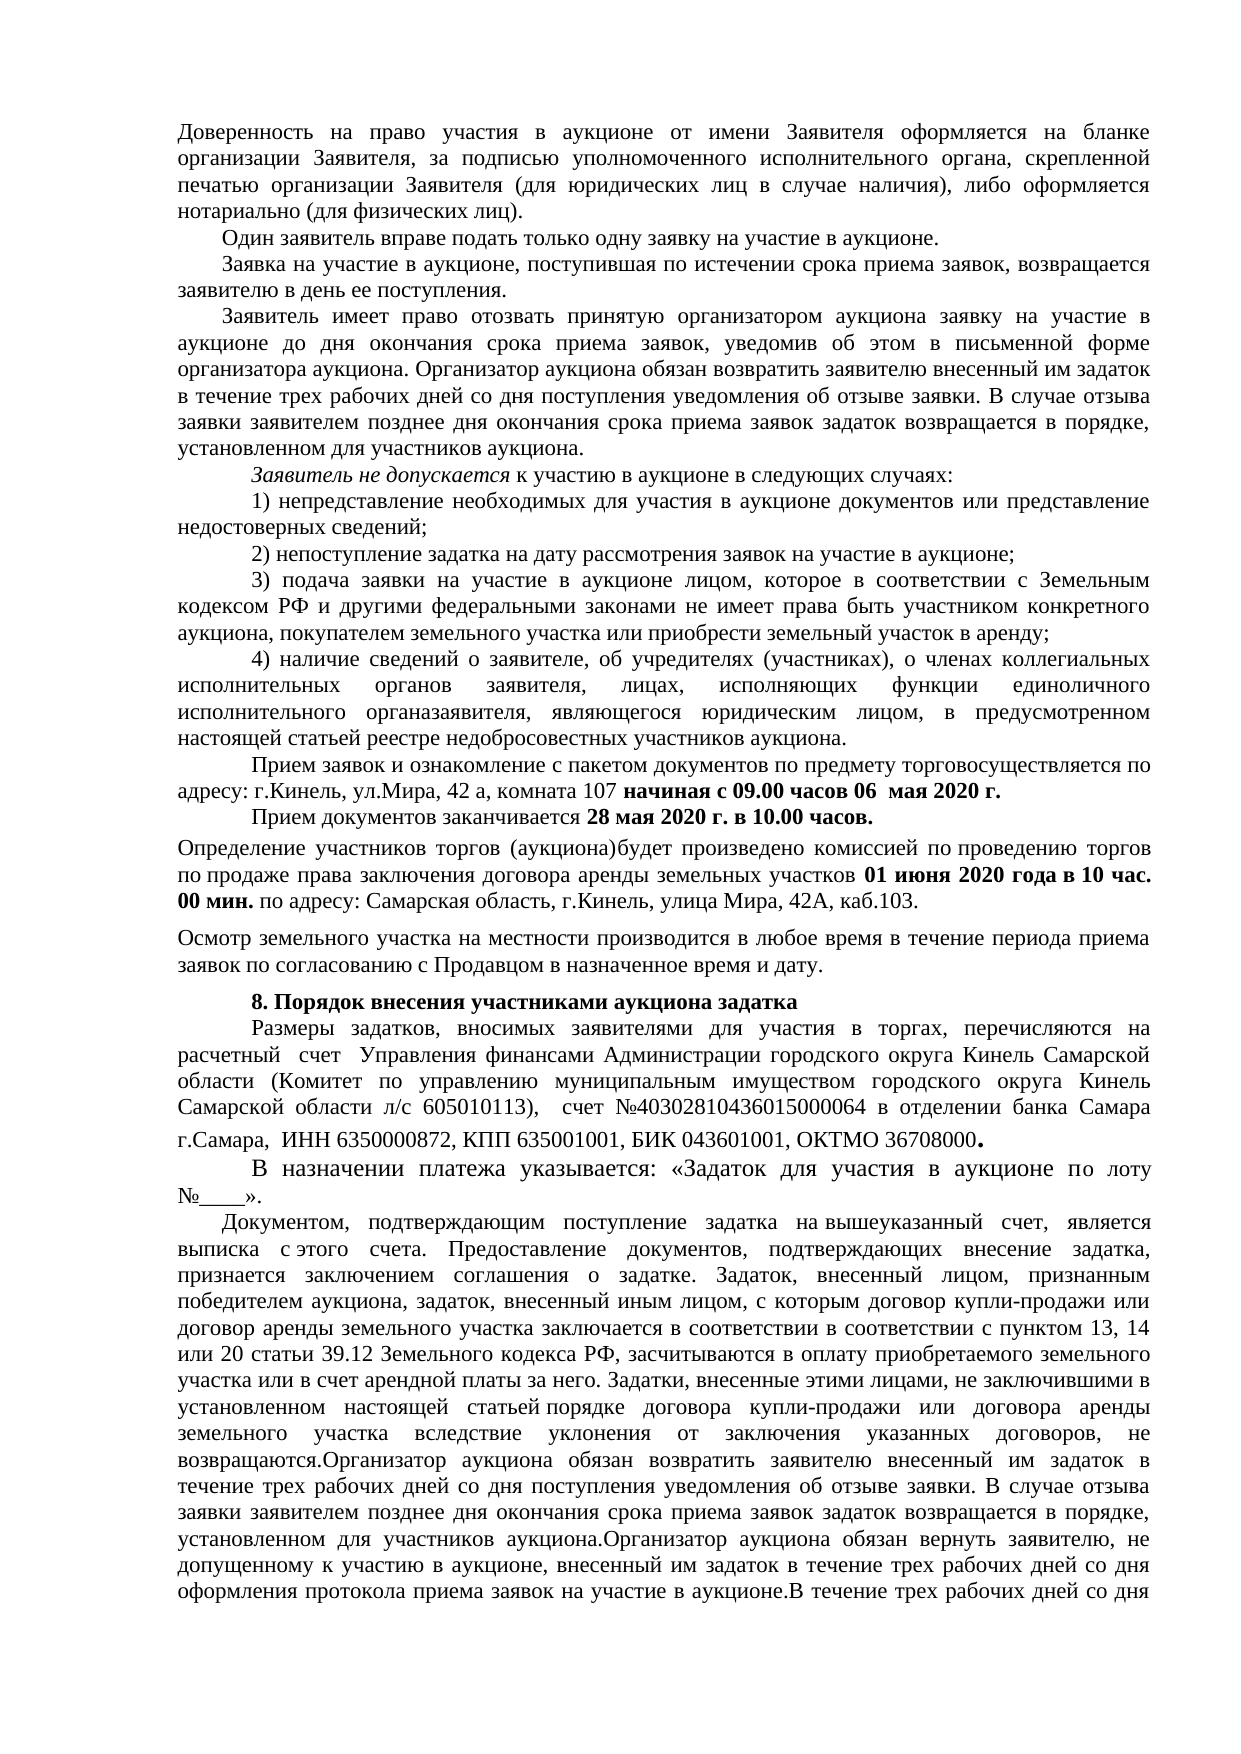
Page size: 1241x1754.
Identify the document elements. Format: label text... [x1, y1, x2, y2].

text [177, 1208, 1152, 1604]
text Размеры задатков, вносимых заявителями для участия в торгах, перечисляются на расчетный счет Управления финансами Администрации городского округа Кинель Самарской области (Комитет по управлению муниципальным имуществом городского округа Кинель Самарской области л/с 605010113), счет №40302810436015000064 в отделении банка Самара г.Самара, ИНН 6350000872, КПП 635001001, БИК 043601001, ОКТМО 36708000. [177, 1014, 1152, 1153]
text Один заявитель вправе подать только одну заявку на участие в аукционе. [177, 223, 1152, 250]
text Определение участников торгов (аукциона)будет произведено комиссией по проведению торгов по продаже права заключения договора аренды земельных участков 01 июня 2020 года в 10 час. 00 мин. по адресу: Самарская область, г.Кинель, улица Мира, 42А, каб.103. [177, 834, 1152, 913]
text Прием заявок и ознакомление с пакетом документов по предмету торговосуществляется по адресу: г.Кинель, ул.Мира, 42 а, комната 107 начиная с 09.00 часов 06 мая 2020 г. [177, 751, 1152, 803]
text 1) непредставление необходимых для участия в аукционе документов или представление недостоверных сведений; [177, 487, 1152, 540]
text Осмотр земельного участка на местности производится в любое время в течение периода приема заявок по согласованию с Продавцом в назначенное время и дату. [177, 924, 1152, 977]
text Заявитель имеет право отозвать принятую организатором аукциона заявку на участие в аукционе до дня окончания срока приема заявок, уведомив об этом в письменной форме организатора аукциона. Организатор аукциона обязан возвратить заявителю внесенный им задаток в течение трех рабочих дней со дня поступления уведомления об отзыве заявки. В случае отзыва заявки заявителем позднее дня окончания срока приема заявок задаток возвращается в порядке, установленном для участников аукциона. [177, 303, 1152, 461]
text 4) наличие сведений о заявителе, об учредителях (участниках), о членах коллегиальных исполнительных органов заявителя, лицах, исполняющих функции единоличного исполнительного органазаявителя, являющегося юридическим лицом, в предусмотренном настоящей статьей реестре недобросовестных участников аукциона. [177, 645, 1152, 751]
text 3) подача заявки на участие в аукционе лицом, которое в соответствии с Земельным кодексом РФ и другими федеральными законами не имеет права быть участником конкретного аукциона, покупателем земельного участка или приобрести земельный участок в аренду; [177, 566, 1152, 645]
text Прием документов заканчивается 28 мая 2020 г. в 10.00 часов. [177, 803, 1152, 830]
text Заявка на участие в аукционе, поступившая по истечении срока приема заявок, возвращается заявителю в день ее поступления. [177, 250, 1152, 303]
text Заявитель не допускается к участию в аукционе в следующих случаях: [177, 461, 1152, 487]
text 2) непоступление задатка на дату рассмотрения заявок на участие в аукционе; [177, 540, 1152, 566]
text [177, 118, 1152, 223]
text В назначении платежа указывается: «Задаток для участия в аукционе по лоту №____». [177, 1153, 1152, 1208]
text 8. Порядок внесения участниками аукциона задатка [177, 988, 1152, 1014]
